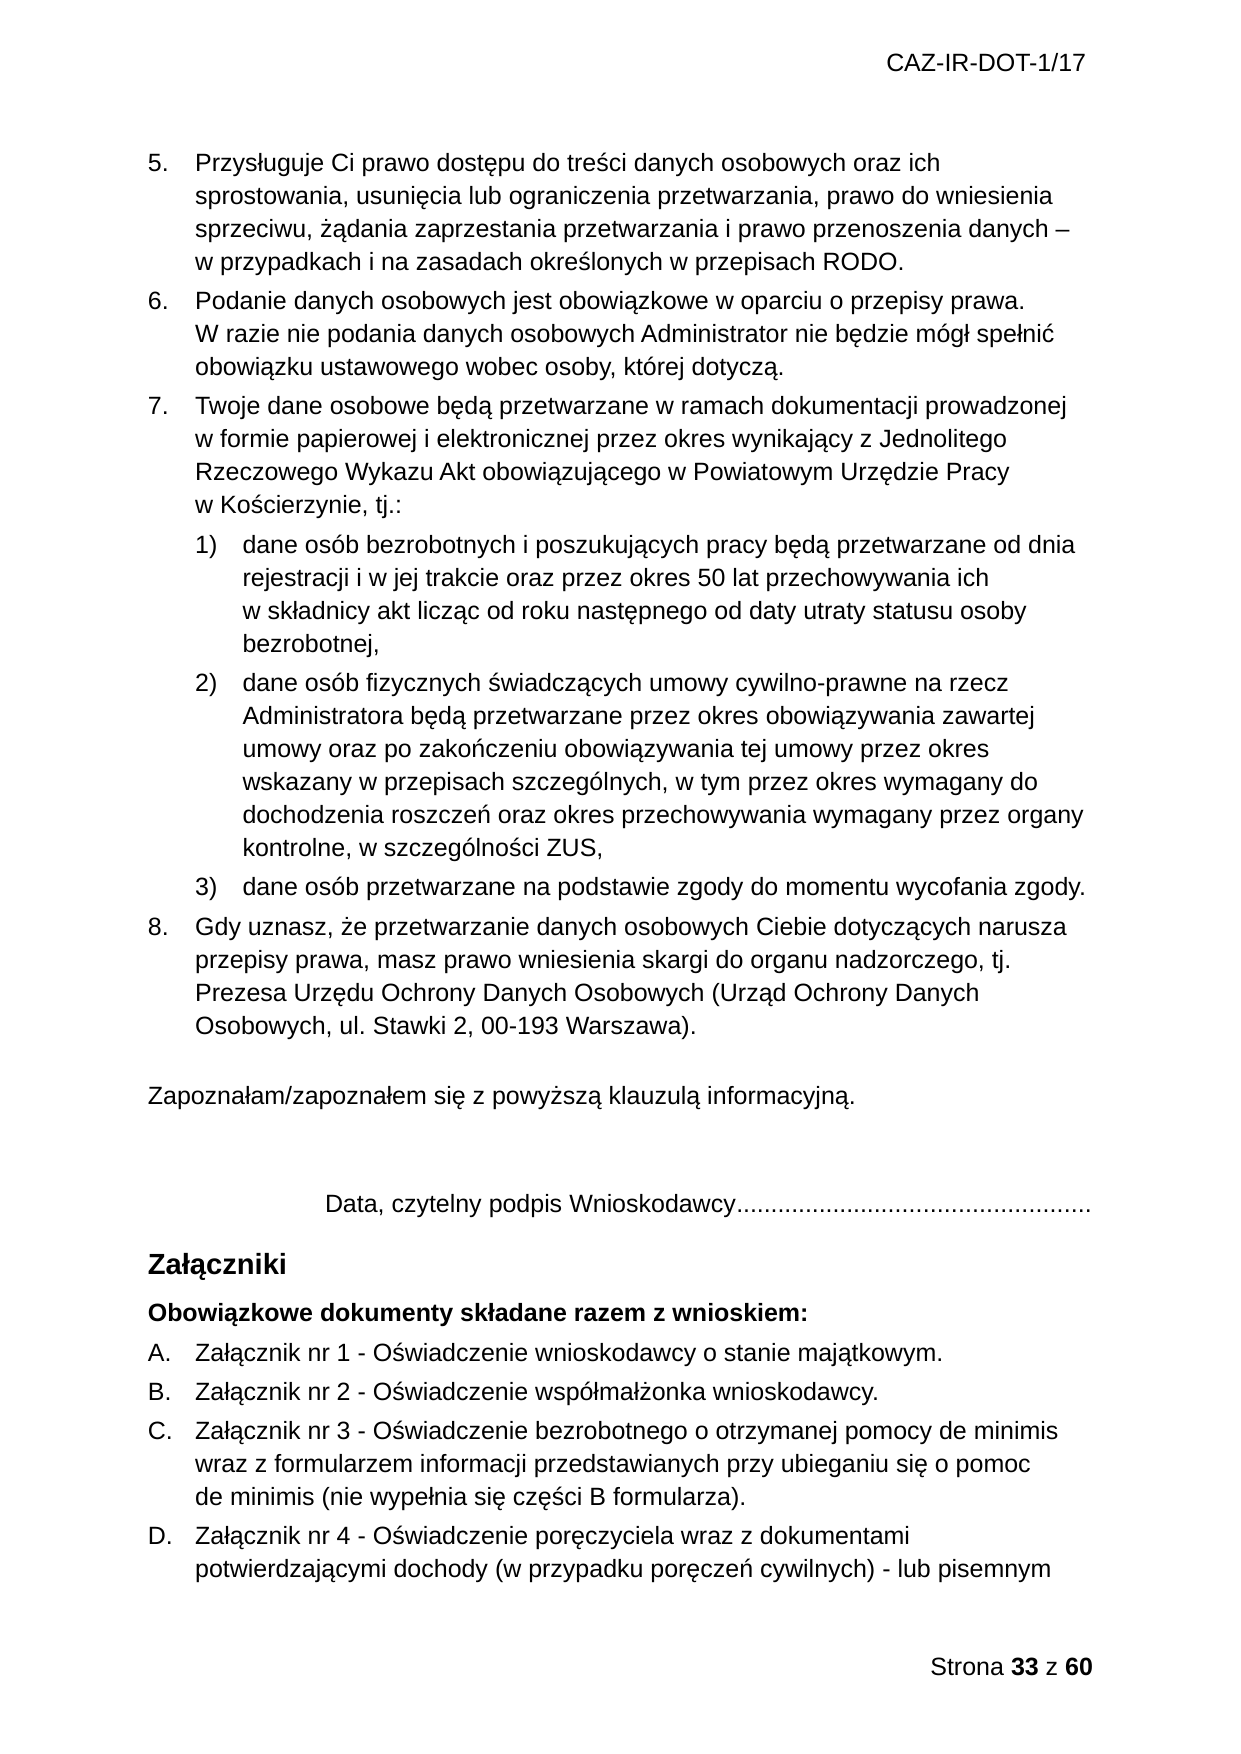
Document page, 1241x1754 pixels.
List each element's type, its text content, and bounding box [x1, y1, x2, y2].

list dane osób przetwarzane na podstawie zgody do momentu wycofania zgody. [195, 872, 1093, 901]
list Twoje dane osobowe będą przetwarzane w ramach dokumentacji prowadzonej w formie papierowej i elektronicznej przez okres wynikający z Jednolitego Rzeczowego Wykazu Akt obowiązującego w Powiatowym Urzędzie Pracy w Kościerzynie, tj.: [148, 391, 1093, 519]
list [148, 1521, 1093, 1583]
list Gdy uznasz, że przetwarzanie danych osobowych Ciebie dotyczących narusza przepisy prawa, masz prawo wniesienia skargi do organu nadzorczego, tj. Prezesa Urzędu Ochrony Danych Osobowych (Urząd Ochrony Danych Osobowych, ul. Stawki 2, 00-193 Warszawa). [148, 912, 1093, 1039]
list dane osób bezrobotnych i poszukujących pracy będą przetwarzane od dnia rejestracji i w jej trakcie oraz przez okres 50 lat przechowywania ich w składnicy akt licząc od roku następnego od daty utraty statusu osoby bezrobotnej, [195, 529, 1093, 657]
text Data, czytelny podpis Wnioskodawcy [148, 1189, 1093, 1218]
text Zapoznałam/zapoznałem się z powyższą klauzulą informacyjną. [148, 1081, 1093, 1110]
list Załącznik nr 3 - Oświadczenie bezrobotnego o otrzymanej pomocy de minimis wraz z formularzem informacji przedstawianych przy ubieganiu się o pomoc de minimis (nie wypełnia się części B formularza). [148, 1416, 1093, 1511]
list Przysługuje Ci prawo dostępu do treści danych osobowych oraz ich sprostowania, usunięcia lub ograniczenia przetwarzania, prawo do wniesienia sprzeciwu, żądania zaprzestania przetwarzania i prawo przenoszenia danych – w przypadkach i na zasadach określonych w przepisach RODO. [148, 148, 1093, 275]
subtitle Załączniki [148, 1247, 1093, 1281]
list Załącznik nr 1 - Oświadczenie wnioskodawcy o stanie majątkowym. [148, 1337, 1093, 1366]
list Podanie danych osobowych jest obowiązkowe w oparciu o przepisy prawa. W razie nie podania danych osobowych Administrator nie będzie mógł spełnić obowiązku ustawowego wobec osoby, której dotyczą. [148, 286, 1093, 381]
text Obowiązkowe dokumenty składane razem z wnioskiem: [148, 1298, 1093, 1327]
list dane osób fizycznych świadczących umowy cywilno-prawne na rzecz Administratora będą przetwarzane przez okres obowiązywania zawartej umowy oraz po zakończeniu obowiązywania tej umowy przez okres wskazany w przepisach szczególnych, w tym przez okres wymagany do dochodzenia roszczeń oraz okres przechowywania wymagany przez organy kontrolne, w szczególności ZUS, [195, 668, 1093, 862]
list Załącznik nr 2 - Oświadczenie współmałżonka wnioskodawcy. [148, 1377, 1093, 1406]
